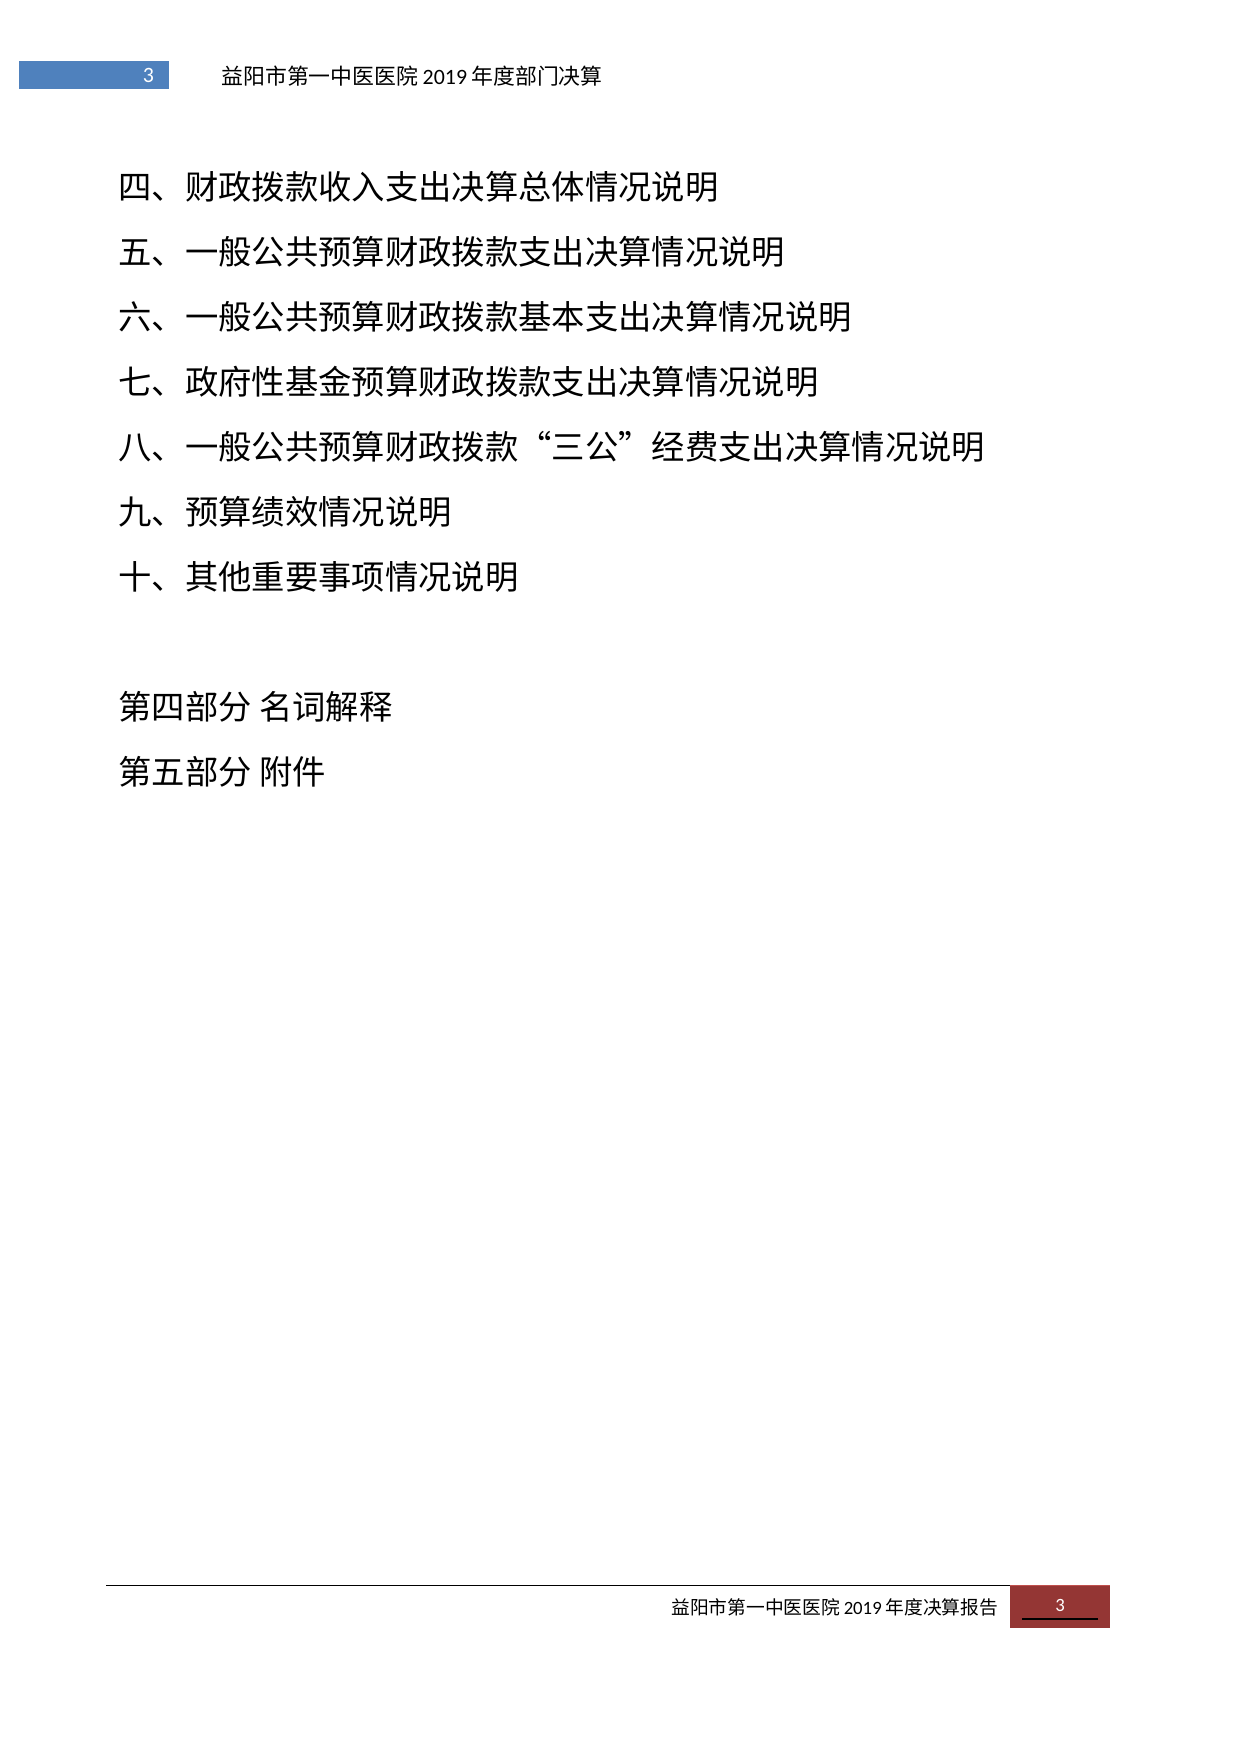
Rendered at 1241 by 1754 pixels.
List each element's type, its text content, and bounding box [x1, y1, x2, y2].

text 第四部分 名词解释 [118, 672, 1122, 737]
text 八、一般公共预算财政拨款“三公”经费支出决算情况说明 [118, 412, 1122, 477]
text 七、政府性基金预算财政拨款支出决算情况说明 [118, 347, 1122, 412]
text 五、一般公共预算财政拨款支出决算情况说明 [118, 217, 1122, 282]
text 六、一般公共预算财政拨款基本支出决算情况说明 [118, 282, 1122, 347]
text 九、预算绩效情况说明 [118, 477, 1122, 542]
text 十、其他重要事项情况说明 [118, 542, 1122, 607]
text 四、财政拨款收入支出决算总体情况说明 [118, 152, 1122, 217]
text 第五部分 附件 [118, 737, 1122, 802]
